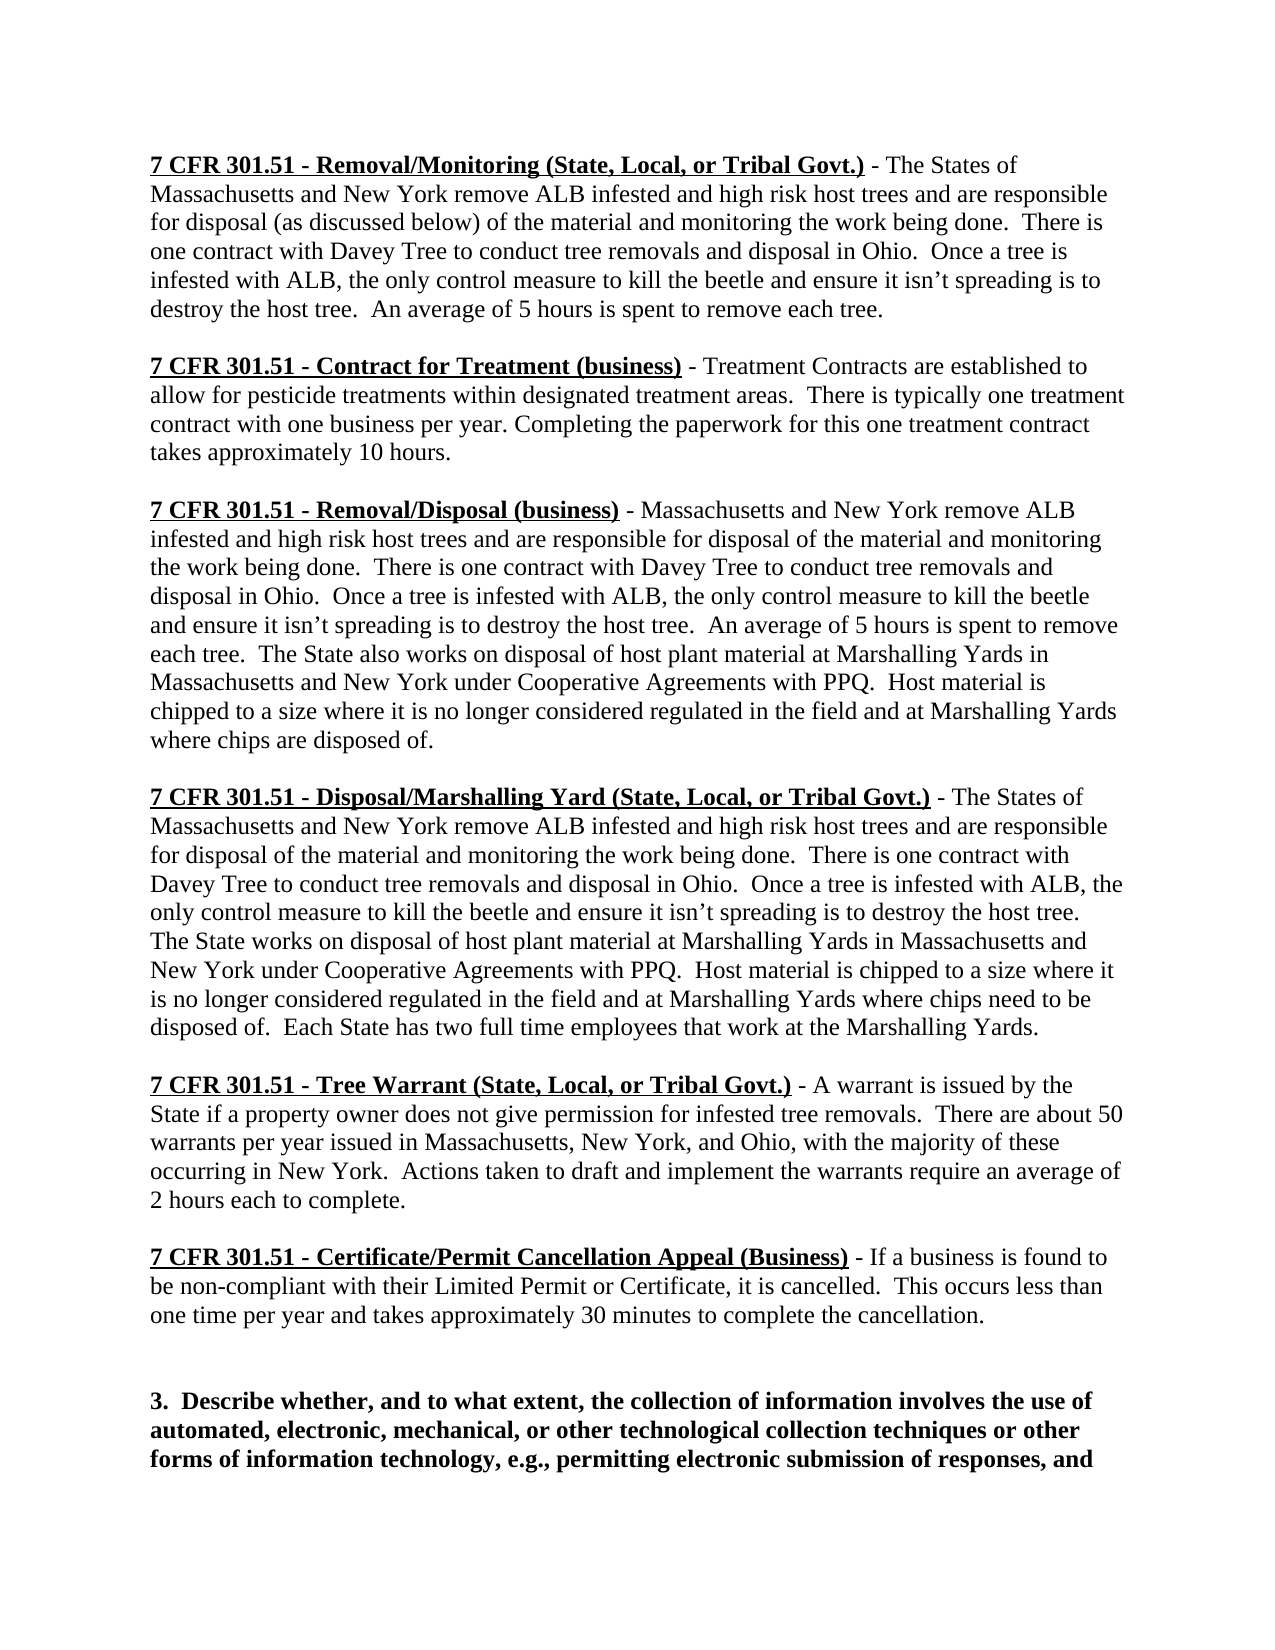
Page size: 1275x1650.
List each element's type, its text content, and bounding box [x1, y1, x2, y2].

text 7 CFR 301.51 - Contract for Treatment (business) - Treatment Contracts are established to allow for pesticide treatments within designated treatment areas. There is typically one treatment contract with one business per year. Completing the paperwork for this one treatment contract takes approximately 10 hours. [150, 351, 1125, 466]
text 7 CFR 301.51 - Removal/Monitoring (State, Local, or Tribal Govt.) - The States of Massachusetts and New York remove ALB infested and high risk host trees and are responsible for disposal (as discussed below) of the material and monitoring the work being done. There is one contract with Davey Tree to conduct tree removals and disposal in Ohio. Once a tree is infested with ALB, the only control measure to kill the beetle and ensure it isn’t spreading is to destroy the host tree. An average of 5 hours is spent to remove each tree. [150, 150, 1125, 322]
text 7 CFR 301.51 - Certificate/Permit Cancellation Appeal (Business) - If a business is found to be non-compliant with their Limited Permit or Certificate, it is cancelled. This occurs less than one time per year and takes approximately 30 minutes to complete the cancellation. [150, 1242, 1125, 1329]
text 7 CFR 301.51 - Removal/Disposal (business) - Massachusetts and New York remove ALB infested and high risk host trees and are responsible for disposal of the material and monitoring the work being done. There is one contract with Davey Tree to conduct tree removals and disposal in Ohio. Once a tree is infested with ALB, the only control measure to kill the beetle and ensure it isn’t spreading is to destroy the host tree. An average of 5 hours is spent to remove each tree. The State also works on disposal of host plant material at Marshalling Yards in Massachusetts and New York under Cooperative Agreements with PPQ. Host material is chipped to a size where it is no longer considered regulated in the field and at Marshalling Yards where chips are disposed of. [150, 495, 1125, 754]
text 7 CFR 301.51 - Disposal/Marshalling Yard (State, Local, or Tribal Govt.) - The States of Massachusetts and New York remove ALB infested and high risk host trees and are responsible for disposal of the material and monitoring the work being done. There is one contract with Davey Tree to conduct tree removals and disposal in Ohio. Once a tree is infested with ALB, the only control measure to kill the beetle and ensure it isn’t spreading is to destroy the host tree. The State works on disposal of host plant material at Marshalling Yards in Massachusetts and New York under Cooperative Agreements with PPQ. Host material is chipped to a size where it is no longer considered regulated in the field and at Marshalling Yards where chips need to be disposed of. Each State has two full time employees that work at the Marshalling Yards. [150, 782, 1125, 1041]
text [150, 1386, 1125, 1472]
text 7 CFR 301.51 - Tree Warrant (State, Local, or Tribal Govt.) - A warrant is issued by the State if a property owner does not give permission for infested tree removals. There are about 50 warrants per year issued in Massachusetts, New York, and Ohio, with the majority of these occurring in New York. Actions taken to draft and implement the warrants require an average of 2 hours each to complete. [150, 1070, 1125, 1214]
